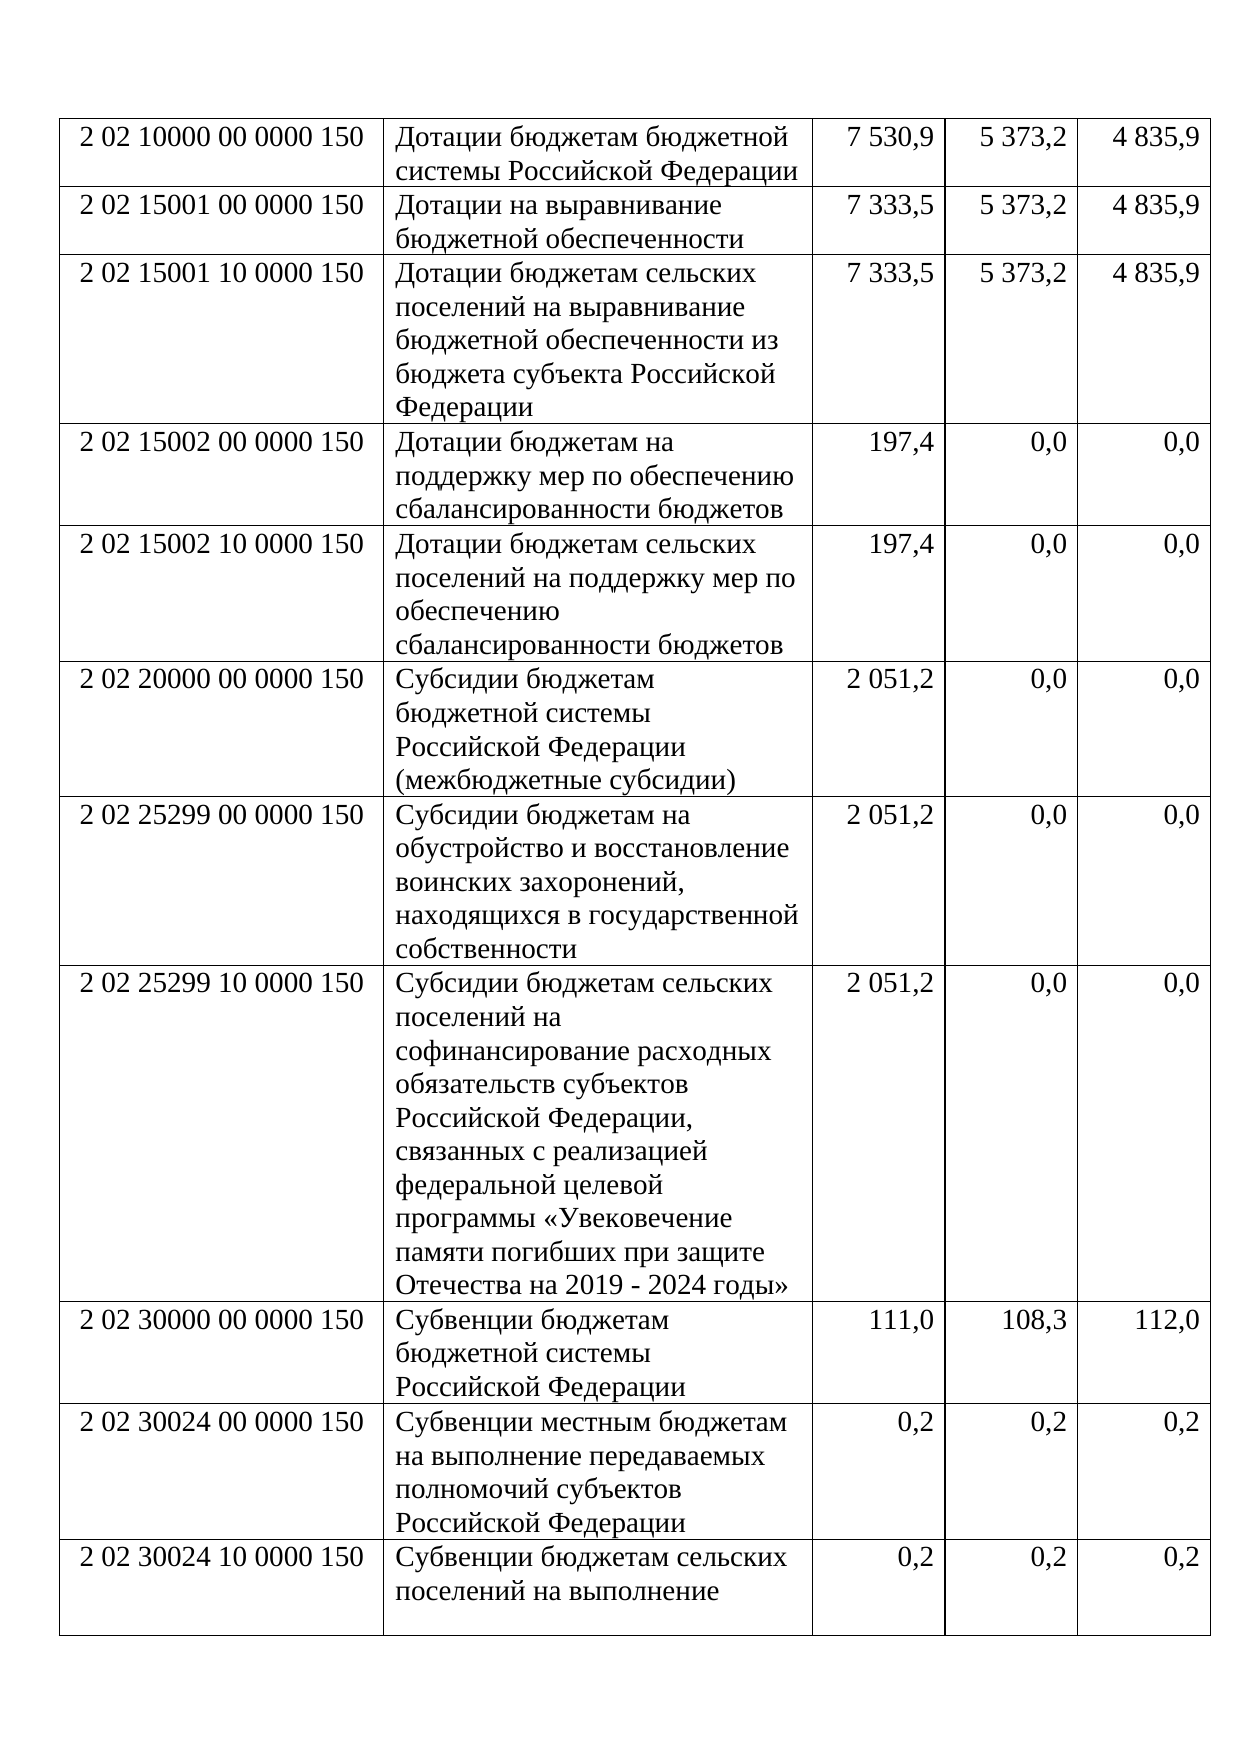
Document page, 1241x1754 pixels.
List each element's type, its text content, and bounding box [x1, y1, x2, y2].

table_cell 2 02 30024 00 0000 150 [60, 1404, 383, 1538]
table_cell 2 051,2 [813, 662, 944, 796]
table_cell 0,0 [946, 526, 1077, 661]
table_cell 7 333,5 [813, 187, 944, 254]
table_cell Субвенции местным бюджетам на выполнение передаваемых полномочий субъектов Российской Федерации [384, 1404, 812, 1538]
table_cell 0,0 [946, 662, 1077, 796]
table_cell Субсидии бюджетам сельских поселений на софинансирование расходных обязательств субъектов Российской Федерации, связанных с реализацией федеральной целевой программы «Увековечение памяти погибших при защите Отечества на 2019 - 2024 годы» [384, 966, 812, 1301]
table_cell 2 051,2 [813, 966, 944, 1301]
table_cell 4 835,9 [1078, 187, 1210, 254]
table_cell Субсидии бюджетам бюджетной системы Российской Федерации (межбюджетные субсидии) [384, 662, 812, 796]
table_cell 2 02 15002 10 0000 150 [60, 526, 383, 661]
table_cell 2 051,2 [813, 797, 944, 964]
table_cell 0,0 [1078, 797, 1210, 964]
table_cell 197,4 [813, 526, 944, 661]
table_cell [60, 1540, 383, 1635]
table_cell Дотации бюджетам сельских поселений на выравнивание бюджетной обеспеченности из бюджета субъекта Российской Федерации [384, 255, 812, 423]
table_cell Дотации на выравнивание бюджетной обеспеченности [384, 187, 812, 254]
table_cell 2 02 25299 00 0000 150 [60, 797, 383, 964]
table_cell 4 835,9 [1078, 119, 1210, 186]
table_cell 7 333,5 [813, 255, 944, 423]
table_cell 5 373,2 [946, 187, 1077, 254]
table_cell 0,0 [1078, 424, 1210, 525]
table_cell 2 02 15002 00 0000 150 [60, 424, 383, 525]
table_cell 2 02 30000 00 0000 150 [60, 1302, 383, 1403]
table_cell 0,0 [1078, 526, 1210, 661]
table_cell Дотации бюджетам на поддержку мер по обеспечению сбалансированности бюджетов [384, 424, 812, 525]
table_cell 111,0 [813, 1302, 944, 1403]
table_cell 0,0 [946, 966, 1077, 1301]
table_cell 2 02 25299 10 0000 150 [60, 966, 383, 1301]
table_cell Субсидии бюджетам на обустройство и восстановление воинских захоронений, находящихся в государственной собственности [384, 797, 812, 964]
table_cell 108,3 [946, 1302, 1077, 1403]
table_cell 112,0 [1078, 1302, 1210, 1403]
table_cell 2 02 10000 00 0000 150 [60, 119, 383, 186]
table_cell 2 02 15001 00 0000 150 [60, 187, 383, 254]
table_cell 0,2 [1078, 1540, 1210, 1635]
table_cell 0,0 [1078, 662, 1210, 796]
table_cell Дотации бюджетам бюджетной системы Российской Федерации [384, 119, 812, 186]
table_cell 0,2 [1078, 1404, 1210, 1538]
table_cell 5 373,2 [946, 255, 1077, 423]
table_cell 2 02 15001 10 0000 150 [60, 255, 383, 423]
table_cell Дотации бюджетам сельских поселений на поддержку мер по обеспечению сбалансированности бюджетов [384, 526, 812, 661]
table_cell 4 835,9 [1078, 255, 1210, 423]
table_cell 7 530,9 [813, 119, 944, 186]
table_cell 0,2 [946, 1540, 1077, 1635]
table_cell 0,0 [1078, 966, 1210, 1301]
table_cell Субвенции бюджетам бюджетной системы Российской Федерации [384, 1302, 812, 1403]
table_cell 197,4 [813, 424, 944, 525]
table_cell 0,0 [946, 797, 1077, 964]
table_cell 5 373,2 [946, 119, 1077, 186]
table_cell 2 02 20000 00 0000 150 [60, 662, 383, 796]
table_cell 0,2 [813, 1540, 944, 1635]
table_cell 0,2 [946, 1404, 1077, 1538]
table_cell 0,2 [813, 1404, 944, 1538]
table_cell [384, 1540, 812, 1635]
table_cell 0,0 [946, 424, 1077, 525]
